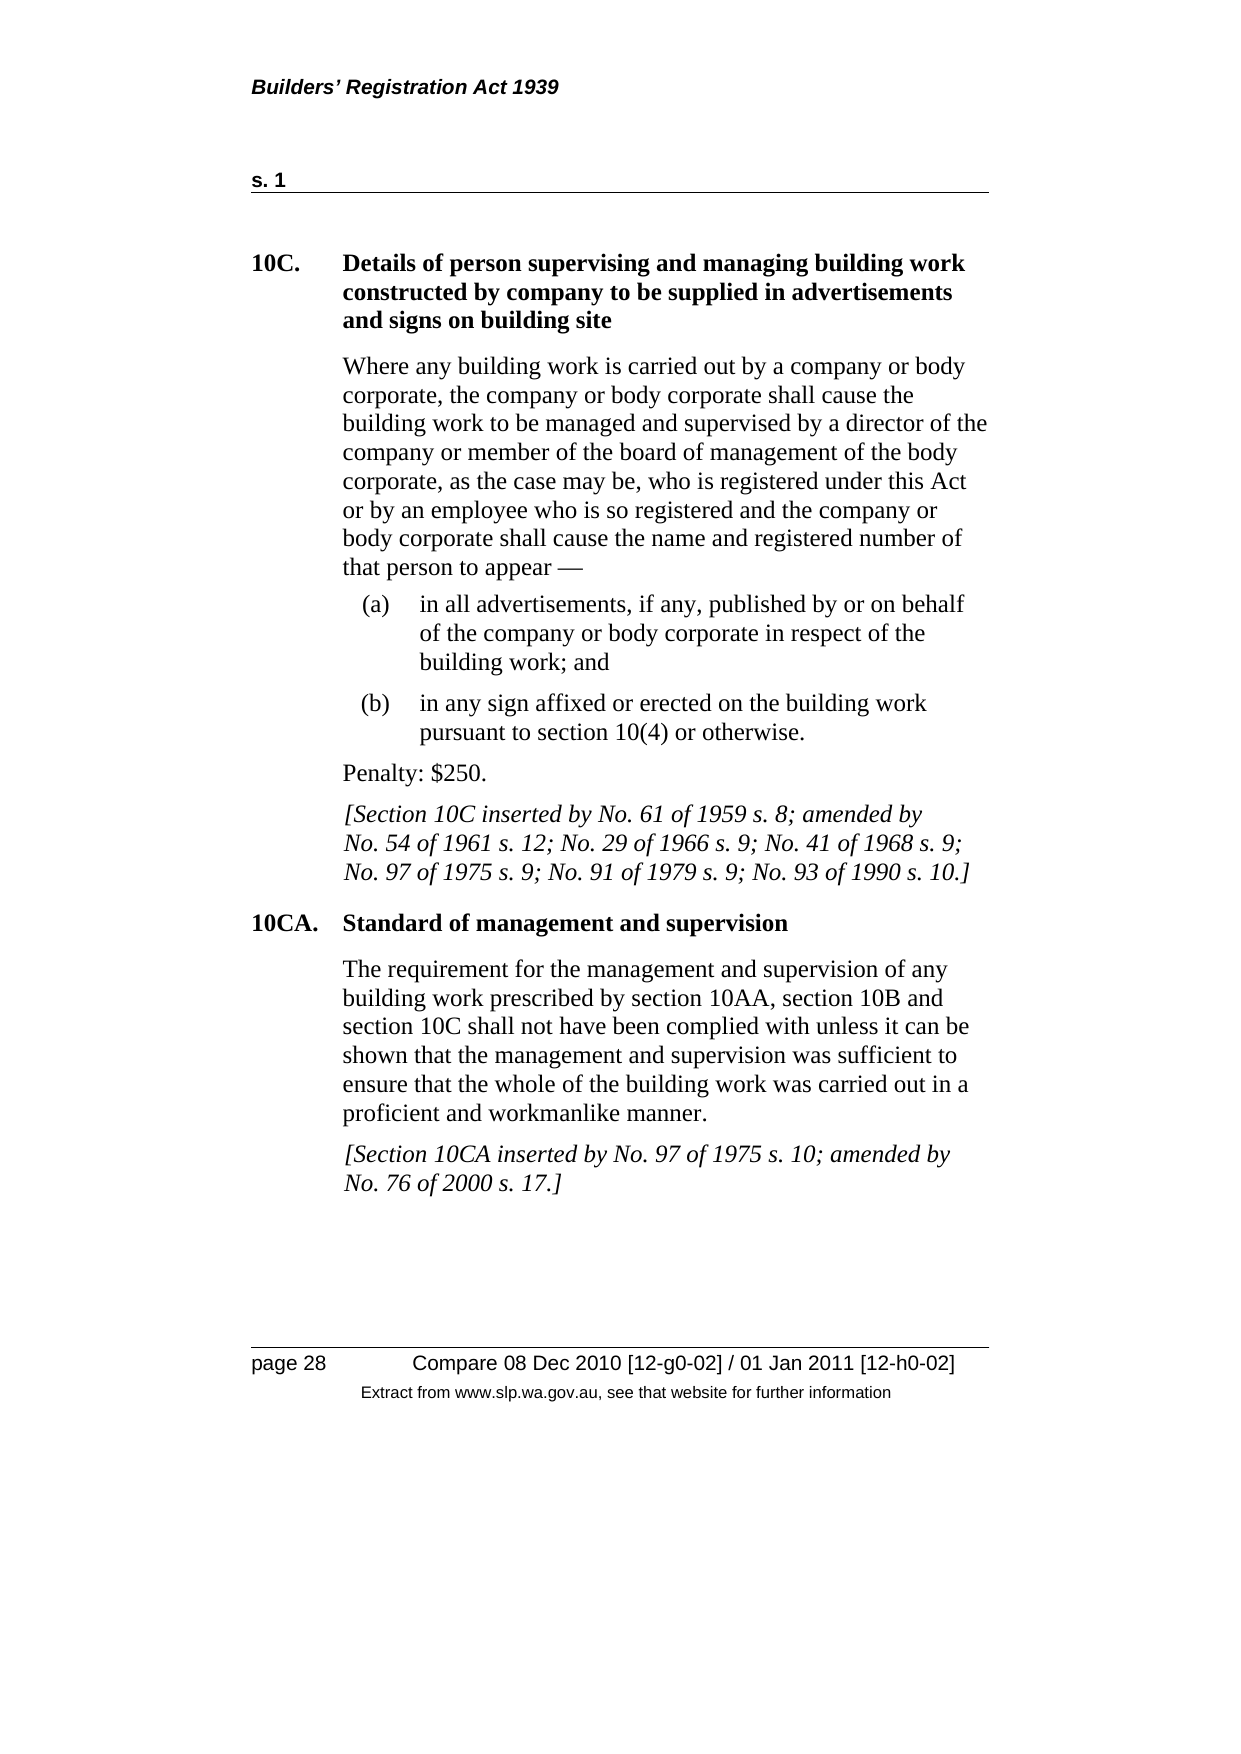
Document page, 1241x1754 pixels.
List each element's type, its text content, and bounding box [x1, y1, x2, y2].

text [Section 10C inserted by No. 61 of 1959 s. 8; amended by No. 54 of 1961 s. 12; No. 29 of 1966 s. 9; No. 41 of 1968 s. 9; No. 97 of 1975 s. 9; No. 91 of 1979 s. 9; No. 93 of 1990 s. 10.] [251, 799, 989, 886]
text Penalty: $250. [251, 758, 989, 787]
text Where any building work is carried out by a company or body corporate, the company or body corporate shall cause the building work to be managed and supervised by a director of the company or member of the board of management of the body corporate, as the case may be, who is registered under this Act or by an employee who is so registered and the company or body corporate shall cause the name and registered number of that person to appear — [251, 351, 989, 581]
text (b) in any sign affixed or erected on the building work pursuant to section 10(4) or otherwise. [251, 688, 989, 746]
text [Section 10CA inserted by No. 97 of 1975 s. 10; amended by No. 76 of 2000 s. 17.] [251, 1139, 989, 1196]
subtitle 10C. Details of person supervising and managing building work constructed by company to be supplied in advertisements and signs on building site [251, 248, 989, 334]
text The requirement for the management and supervision of any building work prescribed by section 10AA, section 10B and section 10C shall not have been complied with unless it can be shown that the management and supervision was sufficient to ensure that the whole of the building work was carried out in a proficient and workmanlike manner. [251, 954, 989, 1126]
text (a) in all advertisements, if any, published by or on behalf of the company or body corporate in respect of the building work; and [251, 589, 989, 676]
subtitle 10CA. Standard of management and supervision [251, 908, 989, 937]
